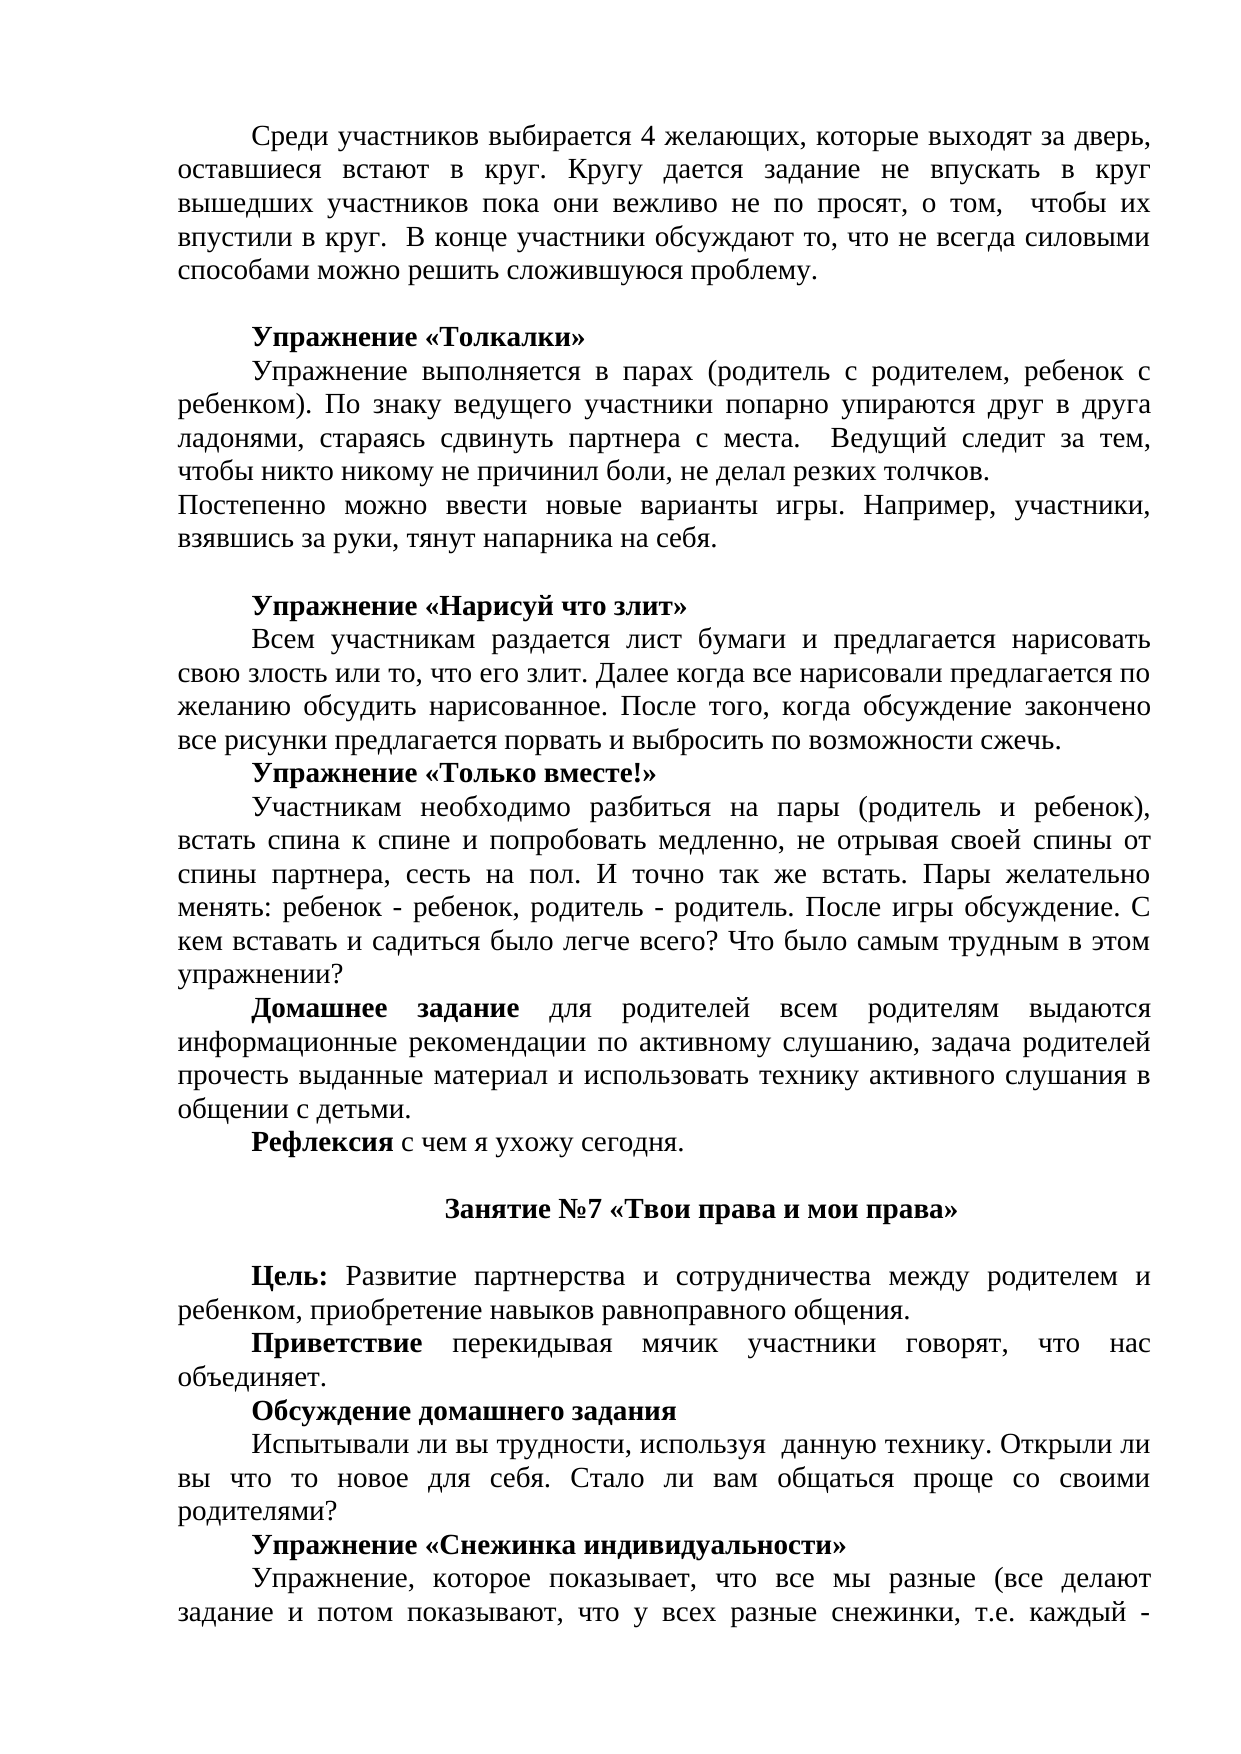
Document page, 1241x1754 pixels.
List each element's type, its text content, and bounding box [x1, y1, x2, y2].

text Упражнение «Нарисуй что злит» [177, 588, 1152, 621]
text Испытывали ли вы трудности, используя данную технику. Открыли ли вы что то новое для себя. Стало ли вам общаться проще со своими родителями? [177, 1426, 1152, 1527]
text Упражнение «Только вместе!» [177, 755, 1152, 789]
text Упражнение «Снежинка индивидуальности» [177, 1527, 1152, 1560]
text Упражнение «Толкалки» [177, 319, 1152, 353]
text Среди участников выбирается 4 желающих, которые выходят за дверь, оставшиеся встают в круг. Кругу дается задание не впускать в круг вышедших участников пока они вежливо не по просят, о том, чтобы их впустили в круг. В конце участники обсуждают то, что не всегда силовыми способами можно решить сложившуюся проблему. [177, 118, 1152, 286]
text Обсуждение домашнего задания [177, 1393, 1152, 1426]
text Приветствие перекидывая мячик участники говорят, что нас объединяет. [177, 1326, 1152, 1393]
text Участникам необходимо разбиться на пары (родитель и ребенок), встать спина к спине и попробовать медленно, не отрывая своей спины от спины партнера, сесть на пол. И точно так же встать. Пары желательно менять: ребенок - ребенок, родитель - родитель. После игры обсуждение. С кем вставать и садиться было легче всего? Что было самым трудным в этом упражнении? [177, 789, 1152, 990]
text Всем участникам раздается лист бумаги и предлагается нарисовать свою злость или то, что его злит. Далее когда все нарисовали предлагается по желанию обсудить нарисованное. После того, когда обсуждение закончено все рисунки предлагается порвать и выбросить по возможности сжечь. [177, 621, 1152, 755]
text Рефлексия с чем я ухожу сегодня. [177, 1124, 1152, 1158]
text Домашнее задание для родителей всем родителям выдаются информационные рекомендации по активному слушанию, задача родителей прочесть выданные материал и использовать технику активного слушания в общении с детьми. [177, 990, 1152, 1124]
text Постепенно можно ввести новые варианты игры. Например, участники, взявшись за руки, тянут напарника на себя. [177, 487, 1152, 554]
text Цель: Развитие партнерства и сотрудничества между родителем и ребенком, приобретение навыков равноправного общения. [177, 1258, 1152, 1326]
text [177, 1560, 1152, 1627]
text Упражнение выполняется в парах (родитель с родителем, ребенок с ребенком). По знаку ведущего участники попарно упираются друг в друга ладонями, стараясь сдвинуть партнера с места. Ведущий следит за тем, чтобы никто никому не причинил боли, не делал резких толчков. [177, 353, 1152, 487]
text Занятие №7 «Твои права и мои права» [177, 1191, 1152, 1225]
